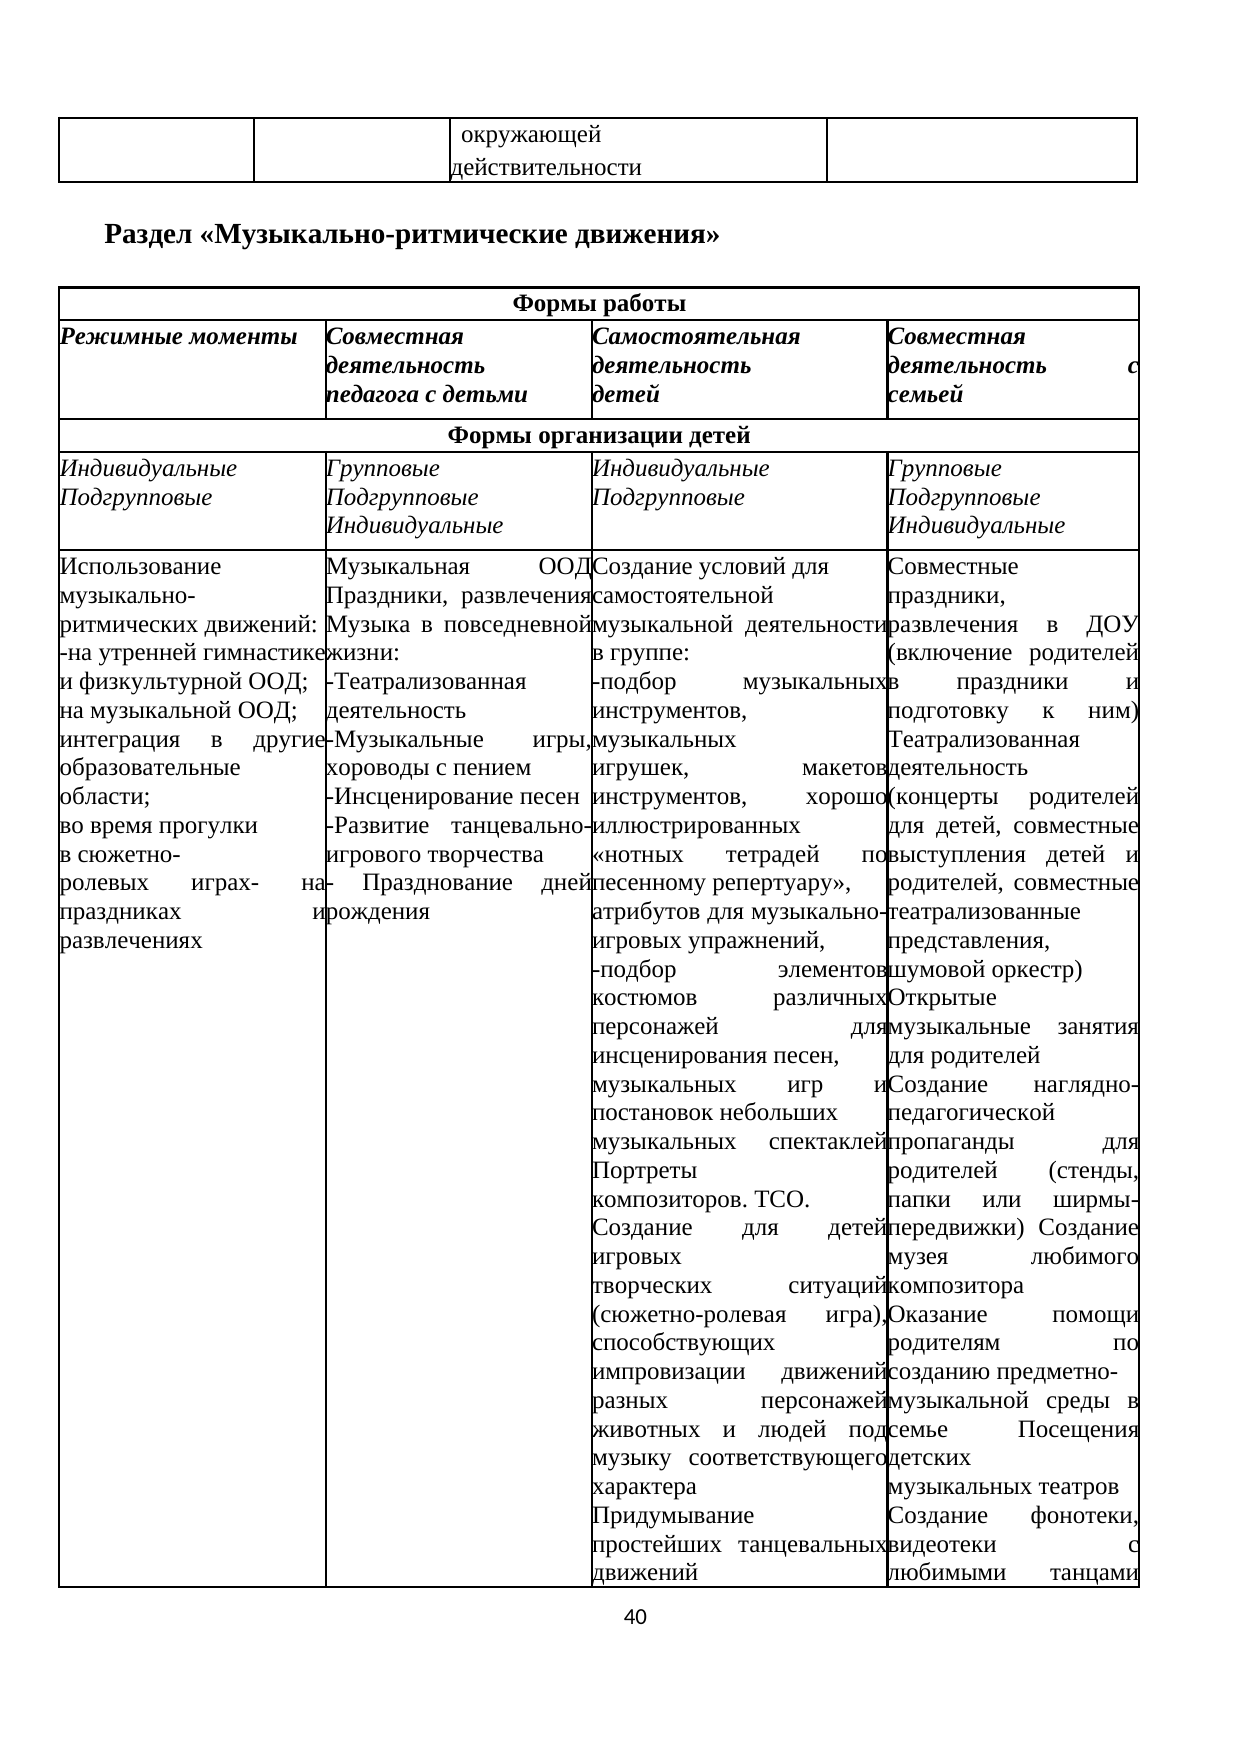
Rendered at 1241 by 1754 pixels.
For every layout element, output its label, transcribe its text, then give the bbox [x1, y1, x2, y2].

table_cell Индивидуальные Подгрупповые [593, 453, 886, 549]
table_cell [889, 551, 1138, 1586]
table_cell Формы организации детей [60, 420, 1138, 451]
table_cell Групповые Подгрупповые Индивидуальные [327, 453, 591, 549]
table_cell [60, 551, 325, 1586]
table_cell Самостоятельная деятельность детей [593, 321, 886, 418]
table_header Формы работы [60, 289, 1138, 319]
text Раздел «Музыкально-ритмические движения» [104, 216, 1166, 249]
table_cell Совместная деятельность педагога с детьми [327, 321, 591, 418]
table_cell Индивидуальные Подгрупповые [60, 453, 325, 549]
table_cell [451, 119, 826, 181]
table_cell Совместная деятельность с семьей [889, 321, 1138, 418]
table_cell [593, 551, 886, 1586]
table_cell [828, 119, 1136, 181]
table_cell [255, 119, 449, 181]
table_cell Режимные моменты [60, 321, 325, 418]
table_cell Групповые Подгрупповые Индивидуальные [889, 453, 1138, 549]
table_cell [60, 119, 253, 181]
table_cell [327, 551, 591, 1586]
